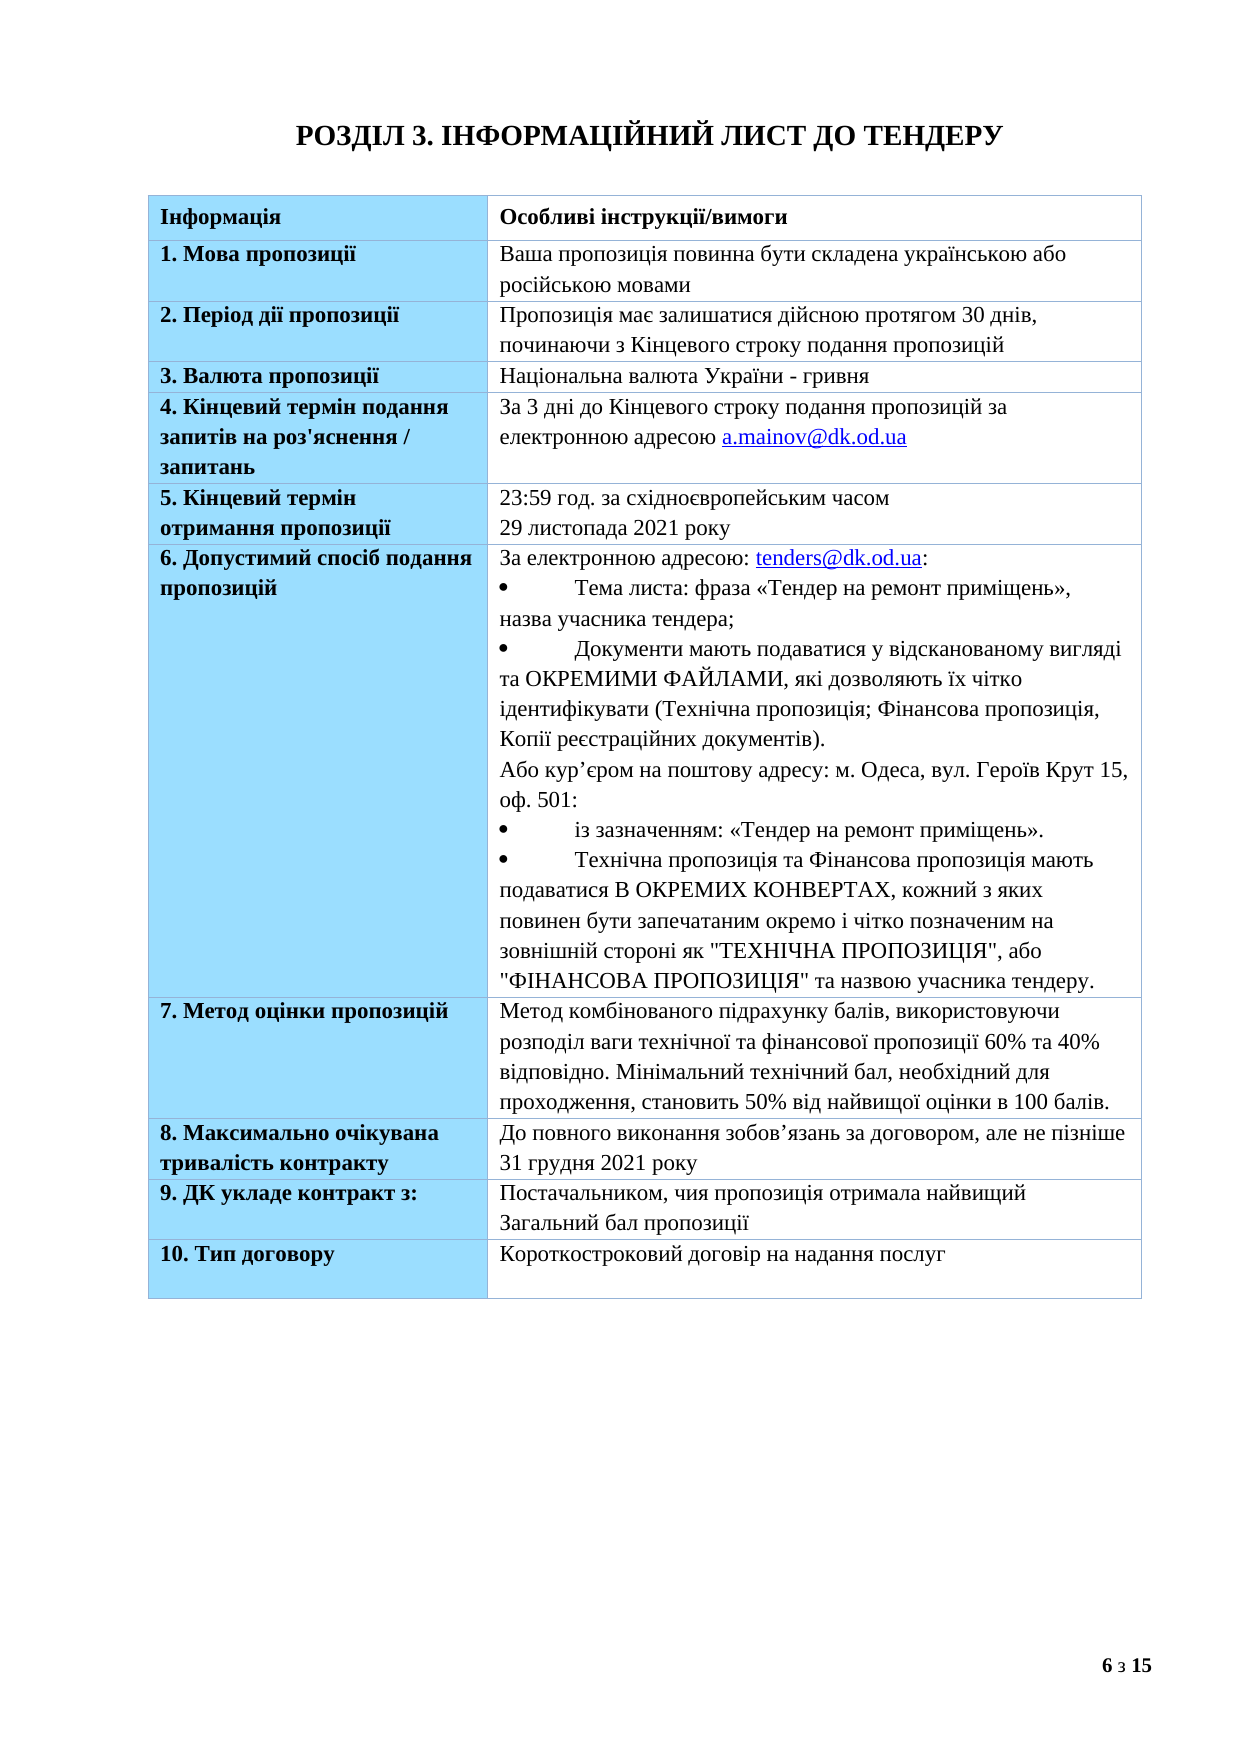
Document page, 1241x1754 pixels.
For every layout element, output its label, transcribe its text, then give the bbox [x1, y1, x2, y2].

table_header Інформація [149, 196, 487, 240]
table_cell 3. Валюта пропозиції [149, 362, 487, 392]
table_cell 23:59 год. за східноєвропейським часом 29 листопада 2021 року [488, 484, 1141, 544]
table_cell За 3 дні до Кінцевого строку подання пропозицій за електронною адресою a.mainov@dk.od.ua [488, 393, 1141, 483]
table_cell 2. Період дії пропозиції [149, 302, 487, 361]
table_cell Ваша пропозиція повинна бути складена українською або російською мовами [488, 241, 1141, 301]
table_header Особливі інструкції/вимоги [488, 196, 1141, 240]
table_cell 5. Кінцевий термін отримання пропозиції [149, 484, 487, 544]
table_cell Пропозиція має залишатися дійсною протягом 30 днів, починаючи з Кінцевого строку подання пропозицій [488, 302, 1141, 361]
table_cell 9. ДК укладе контракт з: [149, 1180, 487, 1239]
table_cell До повного виконання зобов’язань за договором, але не пізніше 31 грудня 2021 року [488, 1119, 1141, 1179]
table_cell 1. Мова пропозиції [149, 241, 487, 301]
table_cell Короткостроковий договір на надання послуг [488, 1240, 1141, 1298]
text РОЗДІЛ 3. ІНФОРМАЦІЙНИЙ ЛИСТ ДО ТЕНДЕРУ [148, 118, 1152, 152]
table_cell Національна валюта України - гривня [488, 362, 1141, 392]
table_cell 7. Метод оцінки пропозицій [149, 998, 487, 1118]
table_cell 8. Максимально очікувана тривалість контракту [149, 1119, 487, 1179]
table_cell Постачальником, чия пропозиція отримала найвищий Загальний бал пропозиції [488, 1180, 1141, 1239]
table_cell 4. Кінцевий термін подання запитів на роз'яснення / запитань [149, 393, 487, 483]
table_cell За електронною адресою: tenders@dk.od.ua: Тема листа: фраза «Тендер на ремонт приміщень», назва учасника тендера; Документи мають подаватися у відсканованому вигляді та ОКРЕМИМИ ФАЙЛАМИ, які дозволяють їх чітко ідентифікувати (Технічна пропозиція; Фінансова пропозиція, Копії реєстраційних документів). Або кур’єром на поштову адресу: м. Одеса, вул. Героїв Крут 15, оф. 501: із зазначенням: «Тендер на ремонт приміщень». Технічна пропозиція та Фінансова пропозиція мають подаватися В ОКРЕМИХ КОНВЕРТАХ, кожний з яких повинен бути запечатаним окремо і чітко позначеним на зовнішній стороні як "ТЕХНІЧНА ПРОПОЗИЦІЯ", або "ФІНАНСОВА ПРОПОЗИЦІЯ" та назвою учасника тендеру. [488, 545, 1141, 997]
table_cell Метод комбінованого підрахунку балів, використовуючи розподіл ваги технічної та фінансової пропозиції 60% та 40% відповідно. Мінімальний технічний бал, необхідний для проходження, становить 50% від найвищої оцінки в 100 балів. [488, 998, 1141, 1118]
table_cell 10. Тип договору [149, 1240, 487, 1298]
table_cell 6. Допустимий спосіб подання пропозицій [149, 545, 487, 997]
